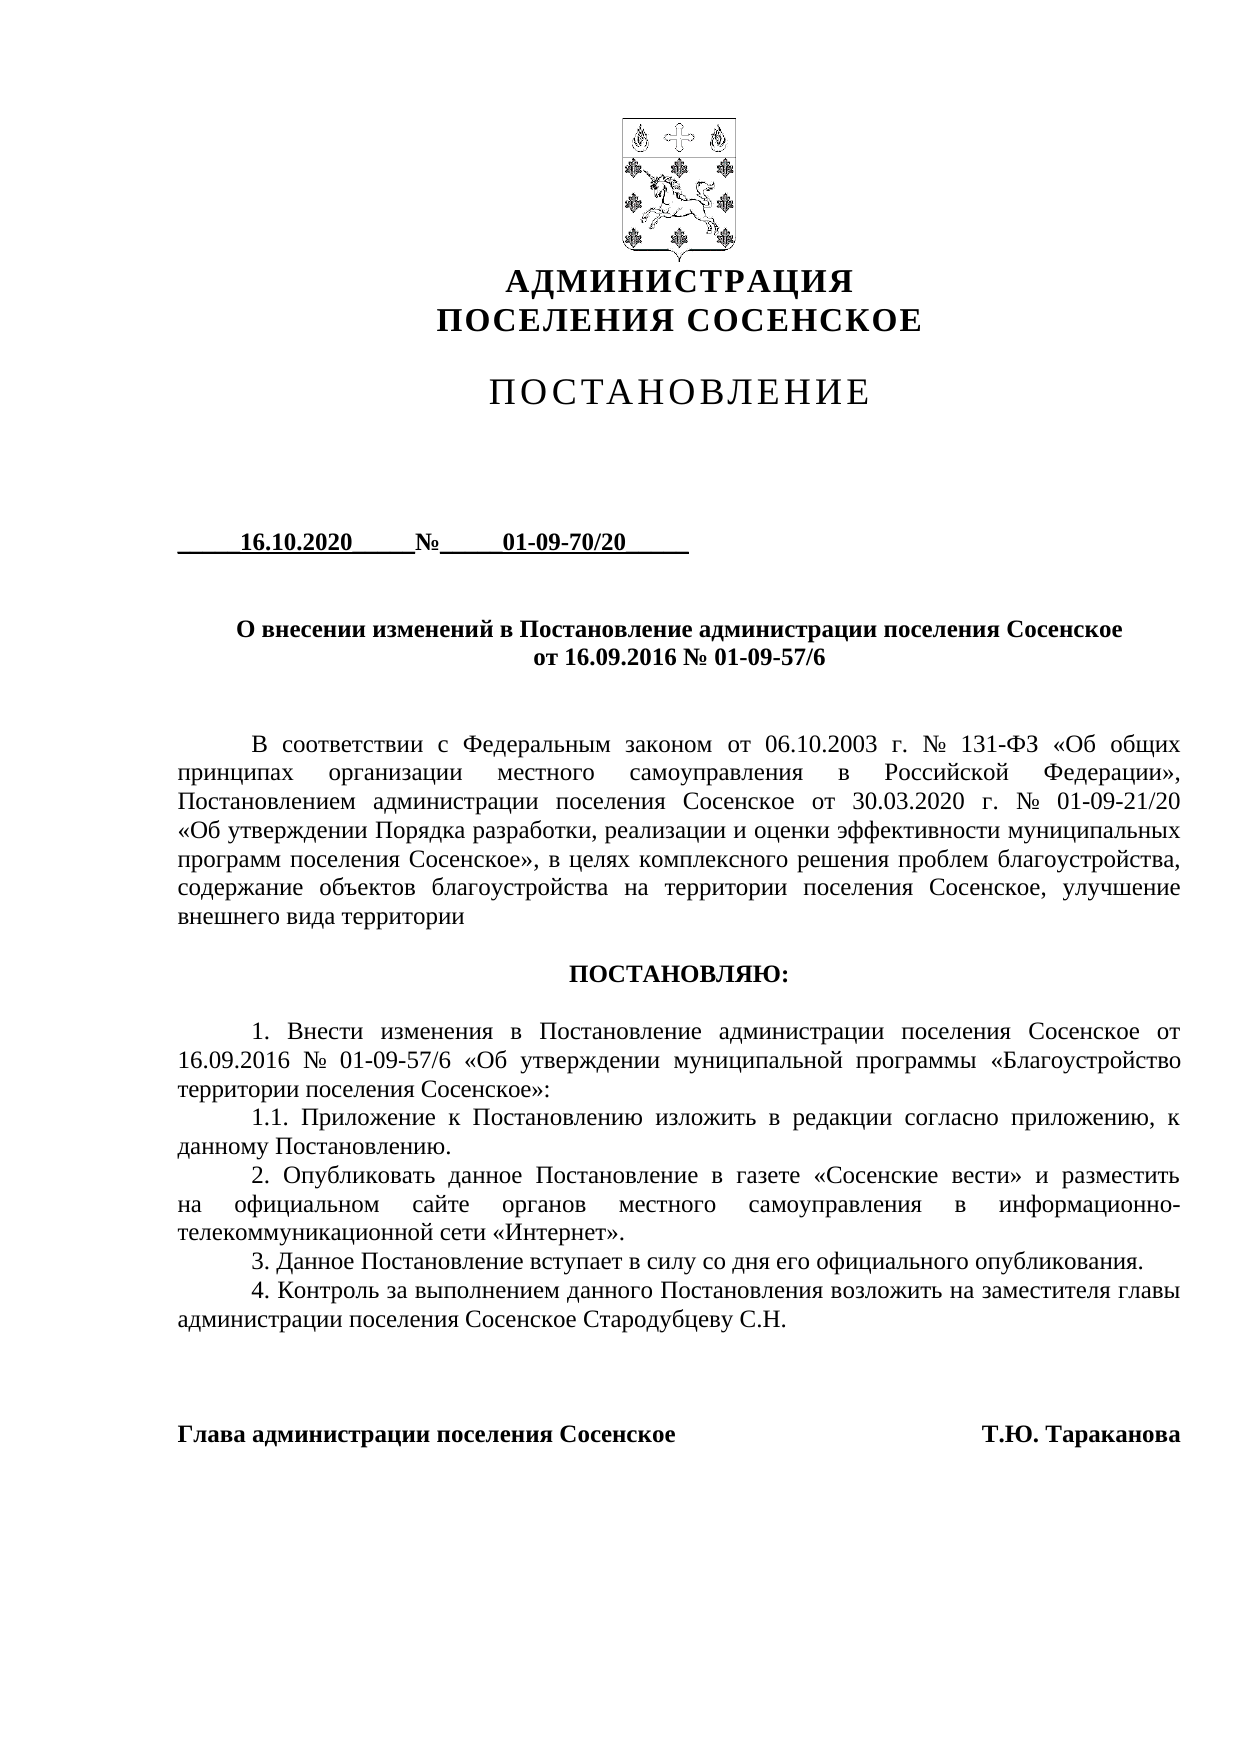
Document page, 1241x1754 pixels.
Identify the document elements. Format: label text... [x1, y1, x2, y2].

text АДМИНИСТРАЦИЯ [177, 262, 1181, 300]
text ПОСЕЛЕНИЯ СОСЕНСКОЕ [177, 300, 1181, 338]
text 2. Опубликовать данное Постановление в газете «Сосенские вести» и разместить на официальном сайте органов местного самоуправления в информационно-телекоммуникационной сети «Интернет». [177, 1160, 1181, 1246]
text 1.1. Приложение к Постановлению изложить в редакции согласно приложению, к данному Постановлению. [177, 1102, 1181, 1160]
text 3. Данное Постановление вступает в силу со дня его официального опубликования. [177, 1246, 1181, 1275]
text ПОСТАНОВЛЯЮ: [177, 959, 1181, 987]
text О внесении изменений в Постановление администрации поселения Сосенское [177, 614, 1181, 642]
text _____16.10.2020_____№_____01-09-70/20_____ [177, 527, 1181, 556]
text Глава администрации поселения Сосенское Т.Ю. Тараканова [177, 1419, 1181, 1447]
text ПОСТАНОВЛЕНИЕ [177, 369, 1181, 412]
text В соответствии с Федеральным законом от 06.10.2003 г. № 131-ФЗ «Об общих принципах организации местного самоуправления в Российской Федерации», Постановлением администрации поселения Сосенское от 30.03.2020 г. № 01-09-21/20 «Об утверждении Порядка разработки, реализации и оценки эффективности муниципальных программ поселения Сосенское», в целях комплексного решения проблем благоустройства, содержание объектов благоустройства на территории поселения Сосенское, улучшение внешнего вида территории [177, 729, 1181, 930]
text 4. Контроль за выполнением данного Постановления возложить на заместителя главы администрации поселения Сосенское Стародубцеву С.Н. [177, 1275, 1181, 1332]
text от 16.09.2016 № 01-09-57/6 [177, 642, 1181, 671]
text 1. Внести изменения в Постановление администрации поселения Сосенское от 16.09.2016 № 01-09-57/6 «Об утверждении муниципальной программы «Благоустройство территории поселения Сосенское»: [177, 1016, 1181, 1102]
